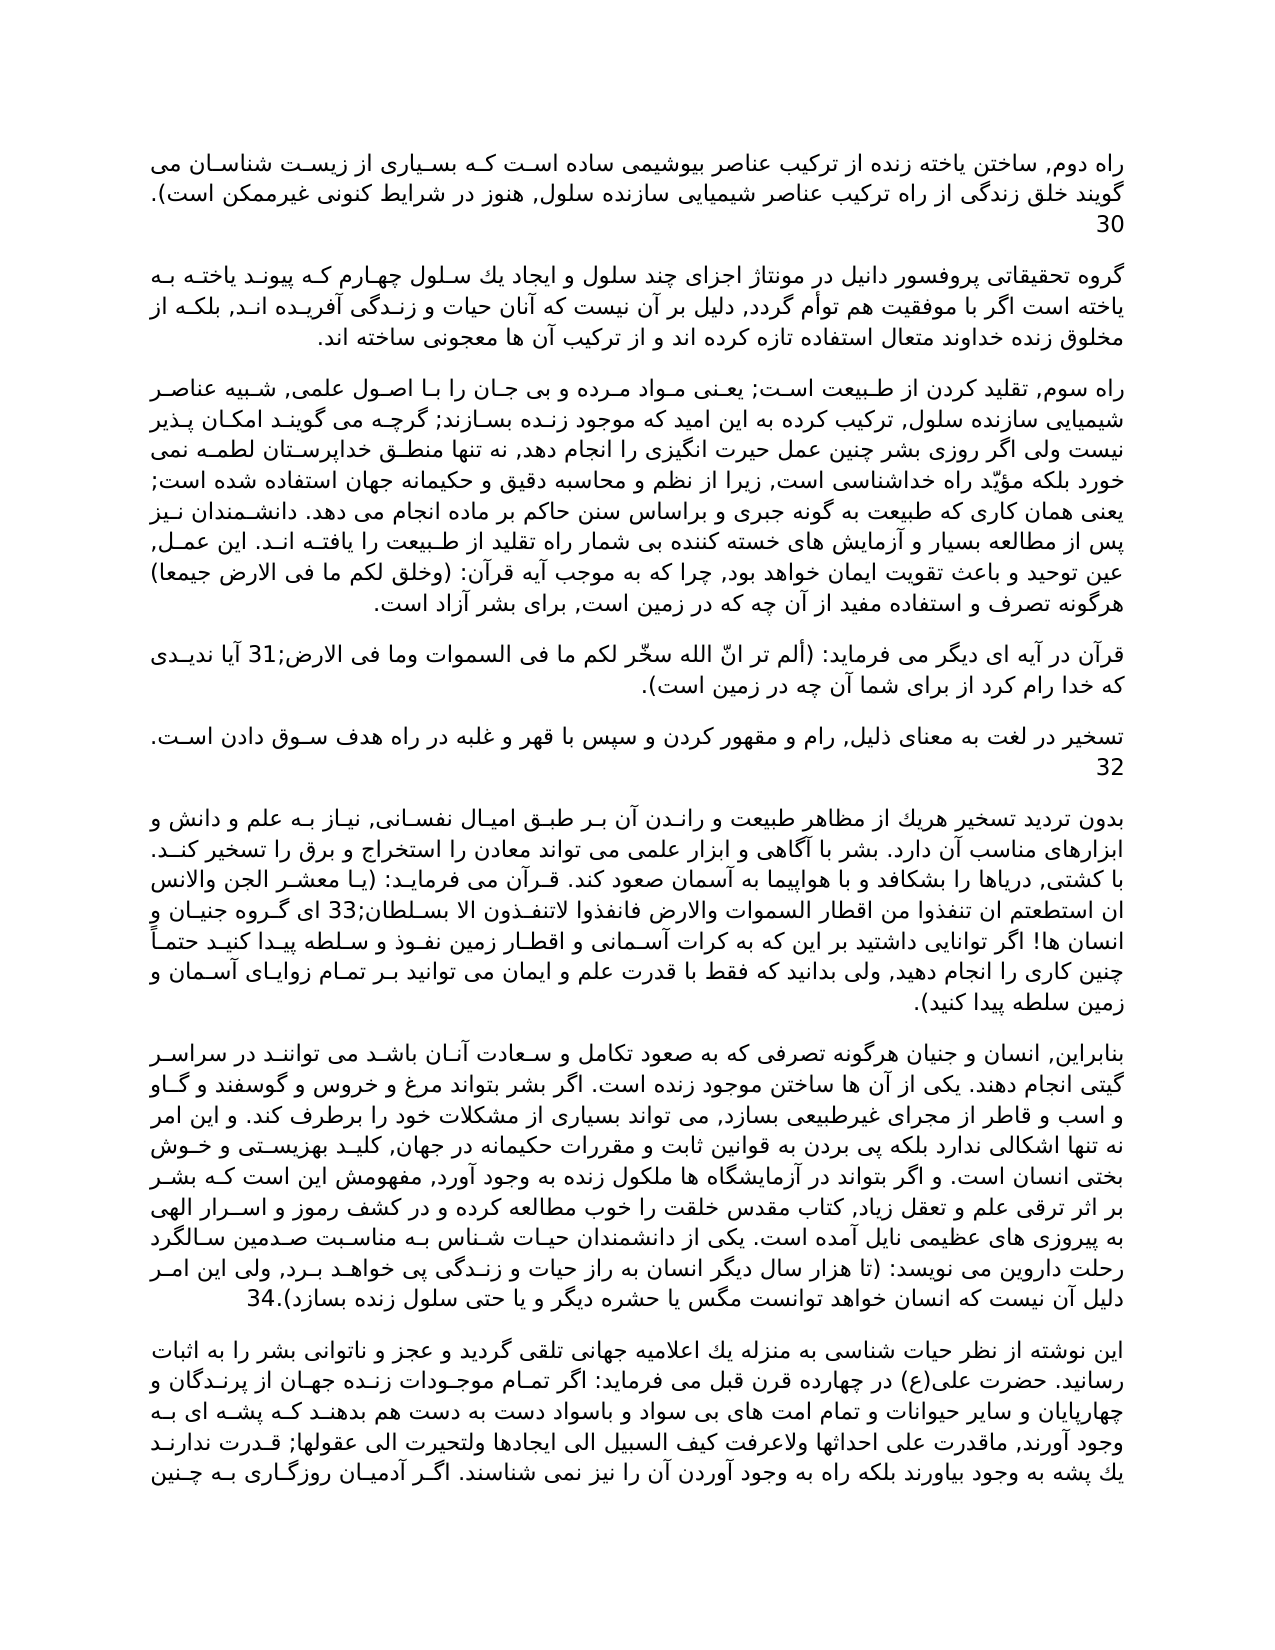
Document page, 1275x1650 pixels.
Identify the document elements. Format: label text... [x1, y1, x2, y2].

text قرآن در آيه اى ديگر مى فرمايد: (ألم تر انّ الله سخّر لكم ما فى السموات وما فى الارض;31 آيا نديدى كه خدا رام كرد از براى شما آن چه در زمين است). [150, 641, 1125, 698]
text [150, 1337, 1125, 1486]
text بنابراين, انسان و جنيان هرگونه تصرفى كه به صعود تكامل و سعادت آنان باشد مى توانند در سراسر گيتى انجام دهند. يكى از آن ها ساختن موجود زنده است. اگر بشر بتواند مرغ و خروس و گوسفند و گاو و اسب و قاطر از مجراى غيرطبيعى بسازد, مى تواند بسيارى از مشكلات خود را برطرف كند. و اين امر نه تنها اشكالى ندارد بلكه پى بردن به قوانين ثابت و مقررات حكيمانه در جهان, كليد بهزيستى و خوش بختى انسان است. و اگر بتواند در آزمايشگاه ها ملكول زنده به وجود آورد, مفهومش اين است كه بشر بر اثر ترقى علم و تعقل زياد, كتاب مقدس خلقت را خوب مطالعه كرده و در كشف رموز و اسرار الهى به پيروزى هاى عظيمى نايل آمده است. يكى از دانشمندان حيات شناس به مناسبت صدمين سالگرد رحلت داروين مى نويسد: (تا هزار سال ديگر انسان به راز حيات و زندگى پى خواهد برد, ولى اين امر دليل آن نيست كه انسان خواهد توانست مگس يا حشره ديگر و يا حتى سلول زنده بسازد).34 [150, 1041, 1125, 1312]
text بدون ترديد تسخير هريك از مظاهر طبيعت و راندن آن بر طبق اميال نفسانى, نياز به علم و دانش و ابزارهاى مناسب آن دارد. بشر با آگاهى و ابزار علمى مى تواند معادن را استخراج و برق را تسخير كند. با كشتى, درياها را بشكافد و با هواپيما به آسمان صعود كند. قرآن مى فرمايد: (يا معشر الجن والانس ان استطعتم ان تنفذوا من اقطار السموات والارض فانفذوا لاتنفذون الا بسلطان;33 اى گروه جنيان و انسان ها! اگر توانايى داشتيد بر اين كه به كرات آسمانى و اقطار زمين نفوذ و سلطه پيدا كنيد حتماً چنين كارى را انجام دهيد, ولى بدانيد كه فقط با قدرت علم و ايمان مى توانيد بر تمام زواياى آسمان و زمين سلطه پيدا كنيد). [150, 805, 1125, 1016]
text راه سوم, تقليد كردن از طبيعت است; يعنى مواد مرده و بى جان را با اصول علمى, شبيه عناصر شيميايى سازنده سلول, تركيب كرده به اين اميد كه موجود زنده بسازند; گرچه مى گويند امكان پذير نيست ولى اگر روزى بشر چنين عمل حيرت انگيزى را انجام دهد, نه تنها منطق خداپرستان لطمه نمى خورد بلكه مؤيّد راه خداشناسى است, زيرا از نظم و محاسبه دقيق و حكيمانه جهان استفاده شده است; يعنى همان كارى كه طبيعت به گونه جبرى و براساس سنن حاكم بر ماده انجام مى دهد. دانشمندان نيز پس از مطالعه بسيار و آزمايش هاى خسته كننده بى شمار راه تقليد از طبيعت را يافته اند. اين عمل, عين توحيد و باعث تقويت ايمان خواهد بود, چرا كه به موجب آيه قرآن: (وخلق لكم ما فى الارض جيمعا) هرگونه تصرف و استفاده مفيد از آن چه كه در زمين است, براى بشر آزاد است. [150, 375, 1125, 616]
text راه دوم, ساختن ياخته زنده از تركيب عناصر بيوشيمى ساده است كه بسيارى از زيست شناسان مى گويند خلق زندگى از راه تركيب عناصر شيميايى سازنده سلول, هنوز در شرايط كنونى غيرممكن است).30 [150, 150, 1125, 238]
text گروه تحقيقاتى پروفسور دانيل در مونتاژ اجزاى چند سلول و ايجاد يك سلول چهارم كه پيوند ياخته به ياخته است اگر با موفقيت هم توأم گردد, دليل بر آن نيست كه آنان حيات و زندگى آفريده اند, بلكه از مخلوق زنده خداوند متعال استفاده تازه كرده اند و از تركيب آن ها معجونى ساخته اند. [150, 263, 1125, 351]
text تسخير در لغت به معناى ذليل, رام و مقهور كردن و سپس با قهر و غلبه در راه هدف سوق دادن است.32 [150, 723, 1125, 781]
